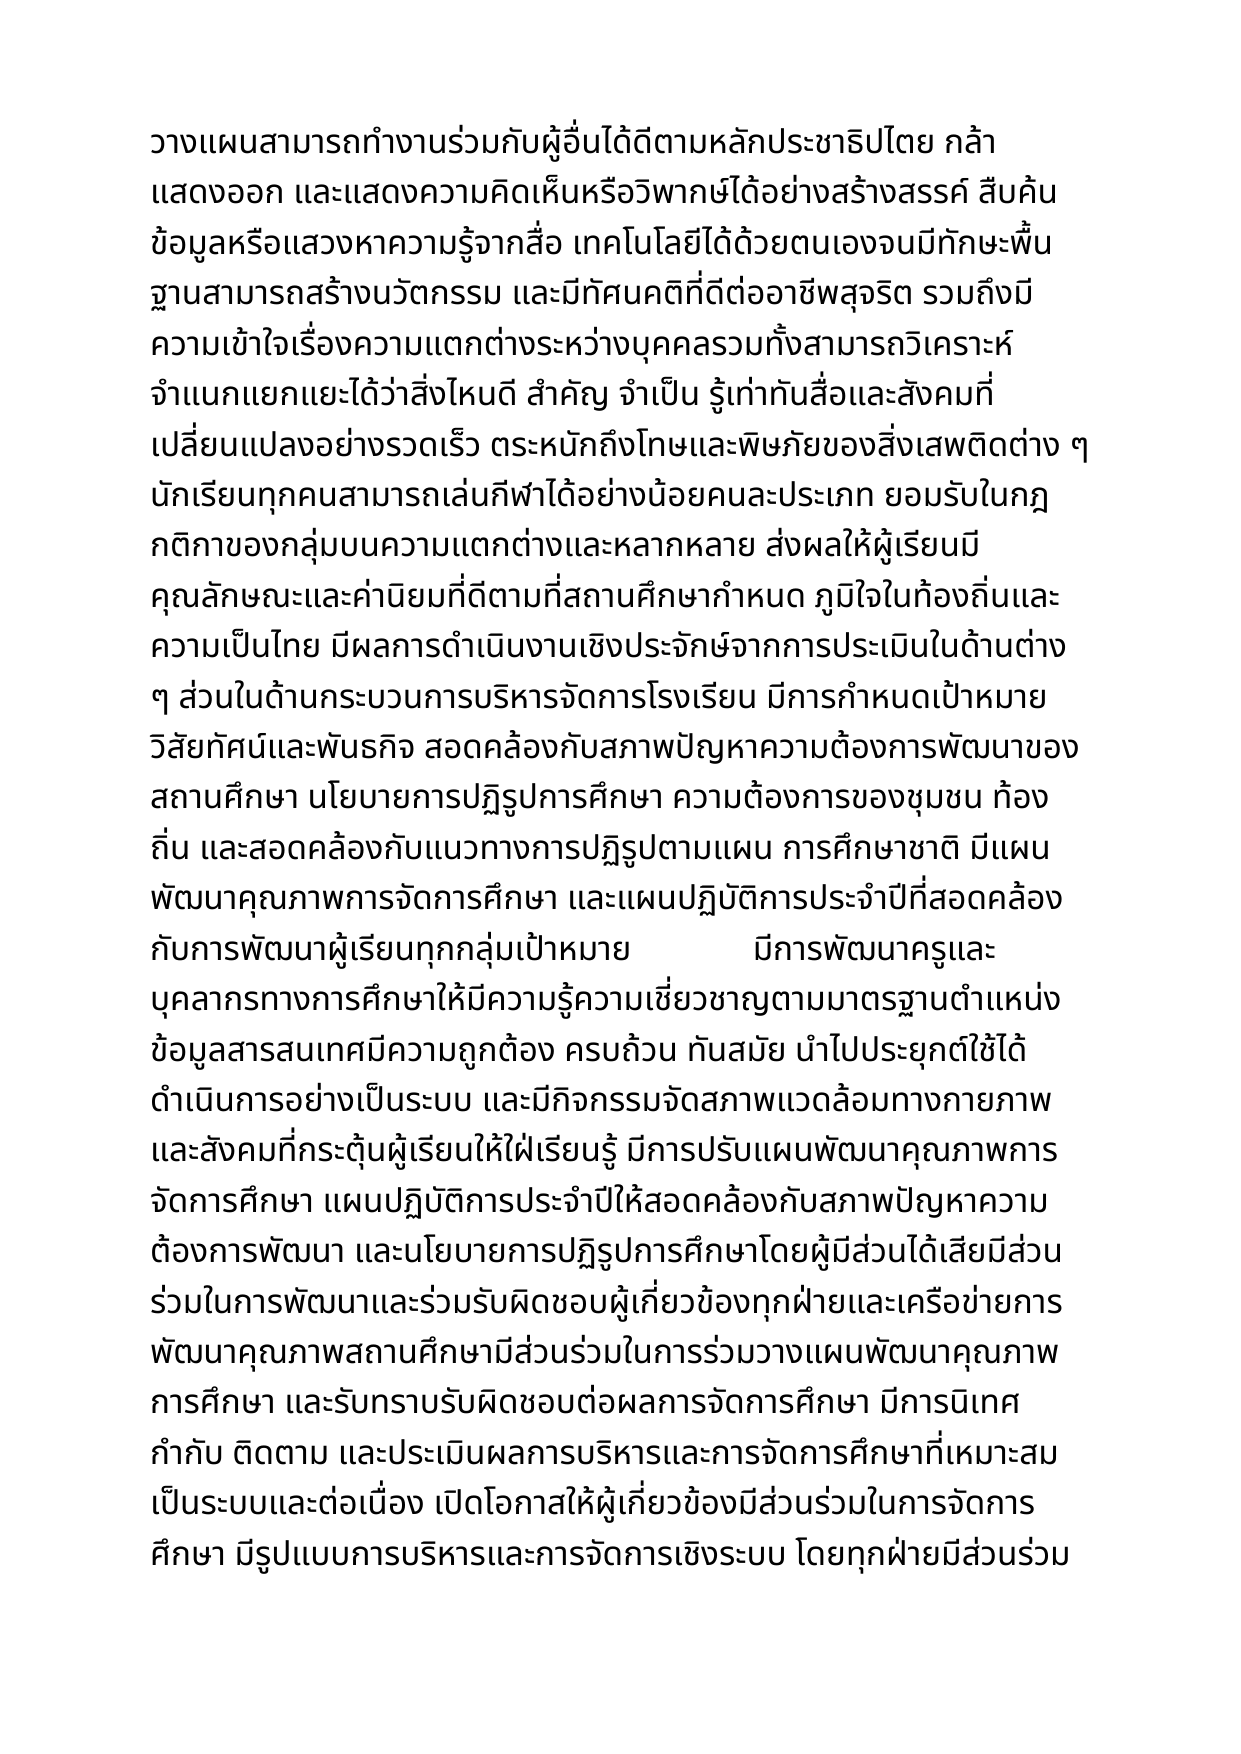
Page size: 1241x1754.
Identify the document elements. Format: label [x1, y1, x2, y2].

text [150, 118, 1090, 1580]
